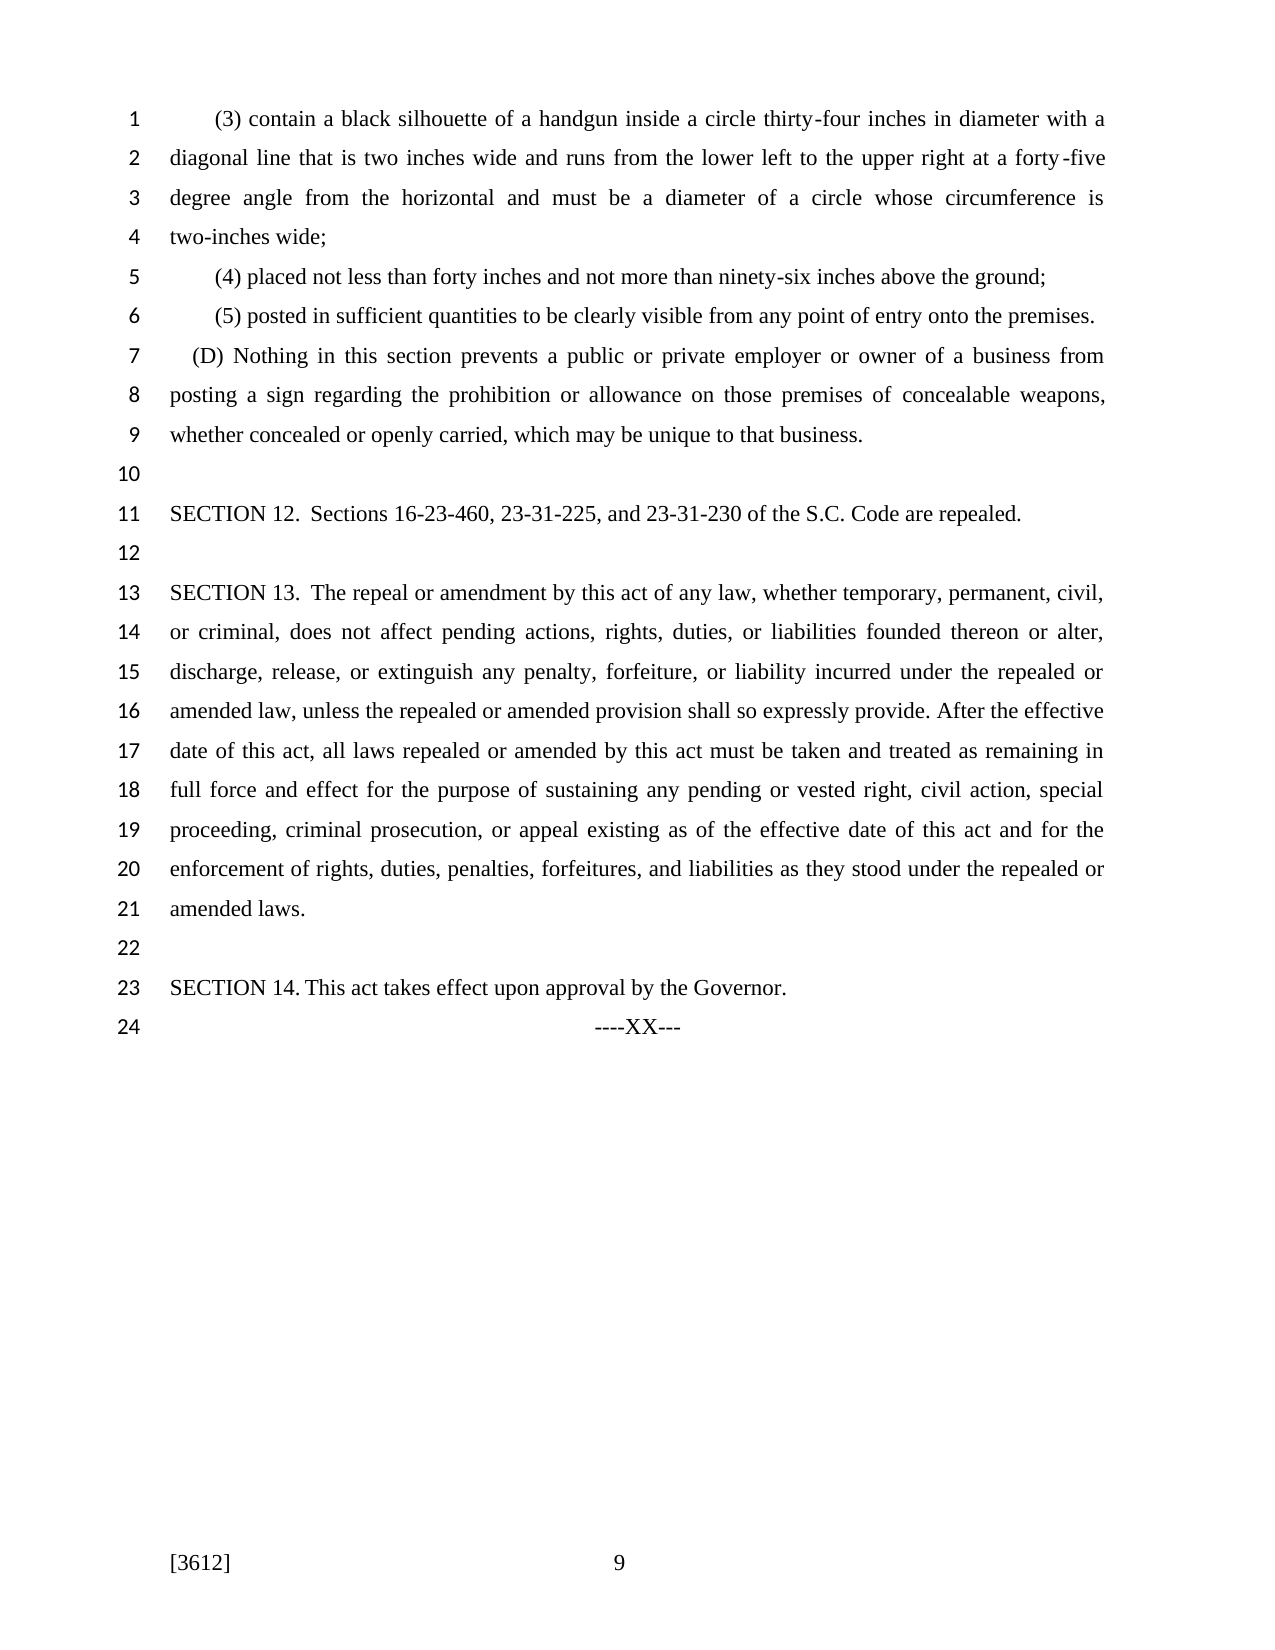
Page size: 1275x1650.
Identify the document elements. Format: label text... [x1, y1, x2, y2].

text (5) posted in sufficient quantities to be clearly visible from any point of entry onto the premises. [169, 302, 1106, 329]
text (3) contain a black silhouette of a handgun inside a circle thirty‑four inches in diameter with a diagonal line that is two inches wide and runs from the lower left to the upper right at a forty‑five degree angle from the horizontal and must be a diameter of a circle whose circumference is two‑inches wide; [169, 105, 1106, 250]
text (4) placed not less than forty inches and not more than ninety‑six inches above the ground; [169, 263, 1106, 289]
text ----XX--- [169, 1013, 1106, 1039]
text (D) Nothing in this section prevents a public or private employer or owner of a business from posting a sign regarding the prohibition or allowance on those premises of concealable weapons, whether concealed or openly carried, which may be unique to that business. [169, 342, 1106, 447]
text SECTION 14. This act takes effect upon approval by the Governor. [169, 973, 1106, 1000]
text SECTION 12. Sections 16‑23‑460, 23‑31‑225, and 23‑31‑230 of the S.C. Code are repealed. [169, 500, 1106, 526]
text SECTION 13. The repeal or amendment by this act of any law, whether temporary, permanent, civil, or criminal, does not affect pending actions, rights, duties, or liabilities founded thereon or alter, discharge, release, or extinguish any penalty, forfeiture, or liability incurred under the repealed or amended law, unless the repealed or amended provision shall so expressly provide. After the effective date of this act, all laws repealed or amended by this act must be taken and treated as remaining in full force and effect for the purpose of sustaining any pending or vested right, civil action, special proceeding, criminal prosecution, or appeal existing as of the effective date of this act and for the enforcement of rights, duties, penalties, forfeitures, and liabilities as they stood under the repealed or amended laws. [169, 579, 1106, 921]
